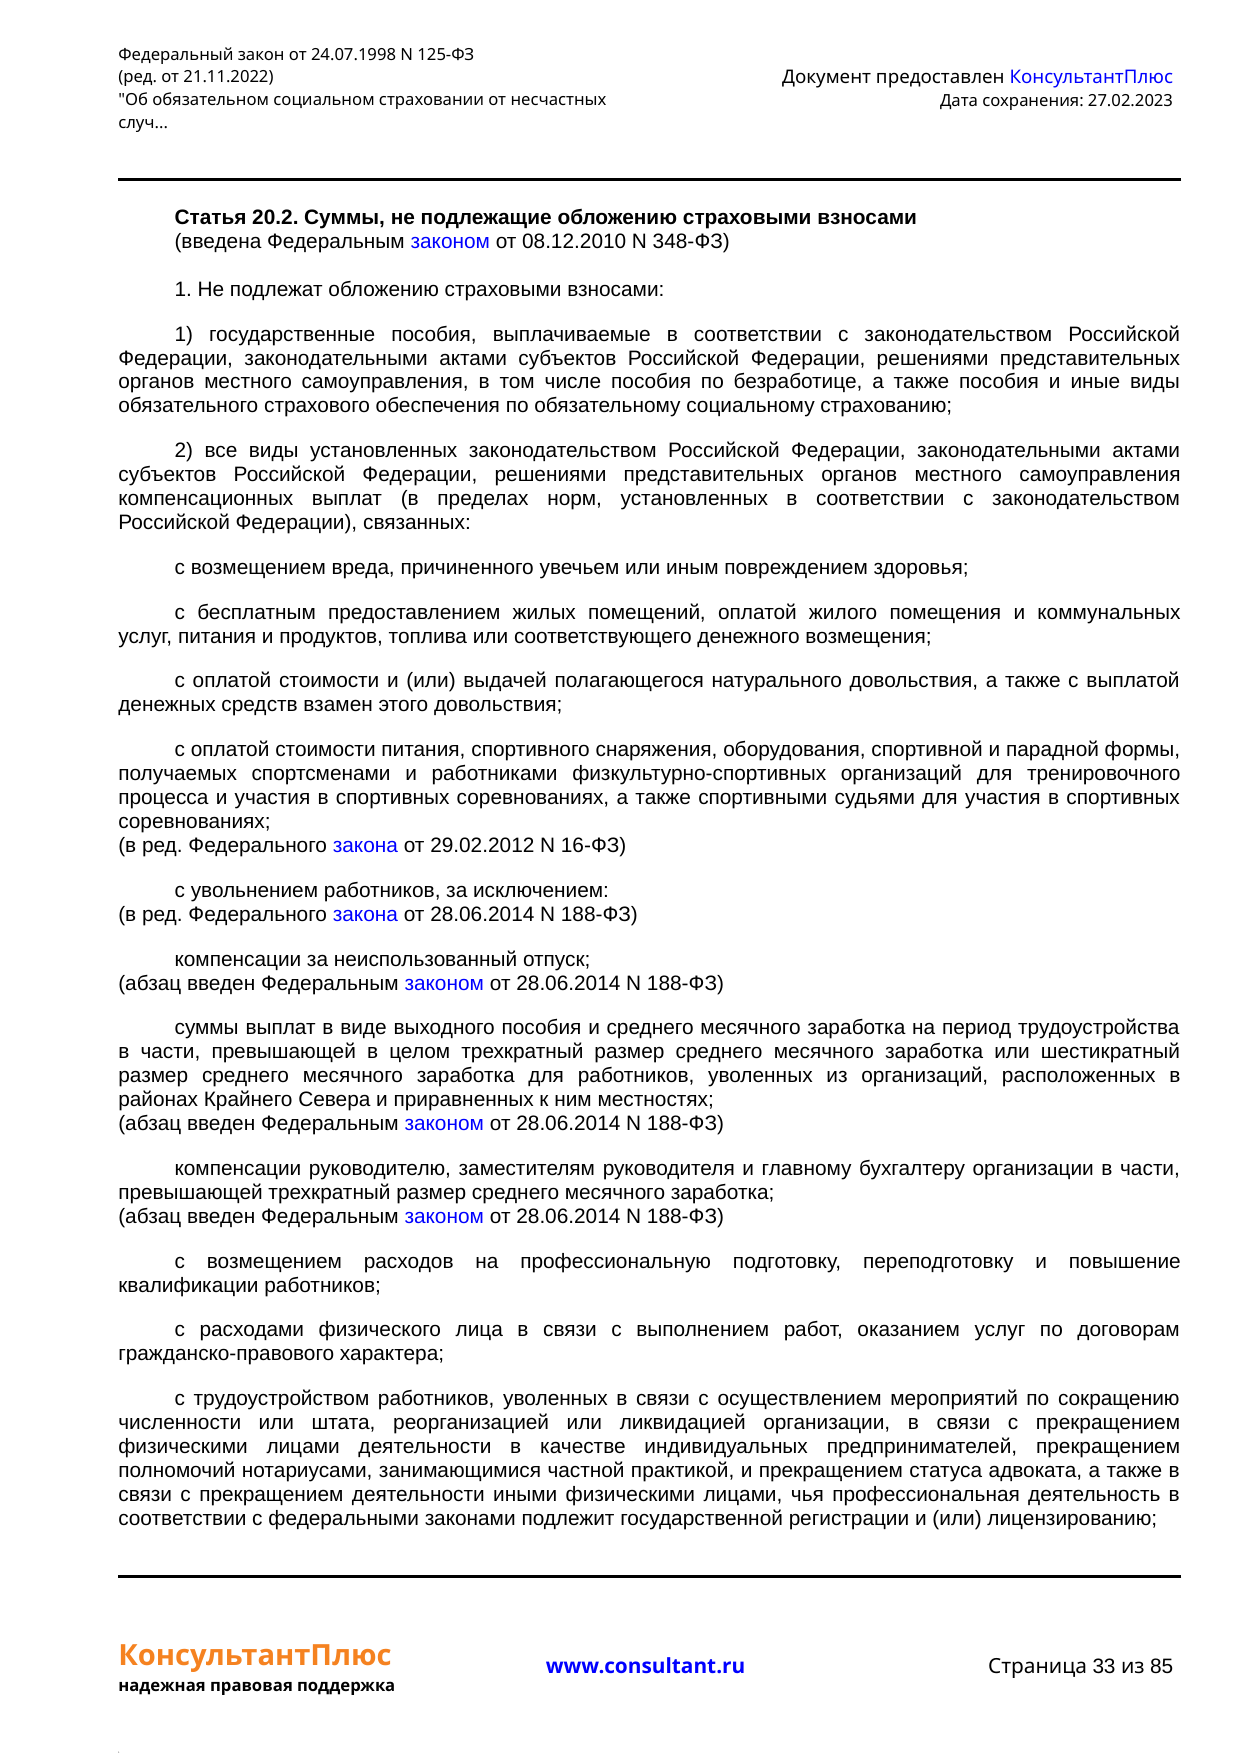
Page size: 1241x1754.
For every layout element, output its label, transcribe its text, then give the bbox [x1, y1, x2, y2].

text с расходами физического лица в связи с выполнением работ, оказанием услуг по договорам гражданско-правового характера; [118, 1317, 1181, 1365]
text с бесплатным предоставлением жилых помещений, оплатой жилого помещения и коммунальных услуг, питания и продуктов, топлива или соответствующего денежного возмещения; [118, 599, 1181, 647]
text суммы выплат в виде выходного пособия и среднего месячного заработка на период трудоустройства в части, превышающей в целом трехкратный размер среднего месячного заработка или шестикратный размер среднего месячного заработка для работников, уволенных из организаций, расположенных в районах Крайнего Севера и приравненных к ним местностях; [118, 1015, 1181, 1111]
text с оплатой стоимости и (или) выдачей полагающегося натурального довольствия, а также с выплатой денежных средств взамен этого довольствия; [118, 668, 1181, 716]
text (абзац введен Федеральным законом от 28.06.2014 N 188-ФЗ) [118, 1111, 1181, 1135]
title Статья 20.2. Суммы, не подлежащие обложению страховыми взносами [118, 205, 1181, 229]
text (абзац введен Федеральным законом от 28.06.2014 N 188-ФЗ) [118, 970, 1181, 994]
text 1) государственные пособия, выплачиваемые в соответствии с законодательством Российской Федерации, законодательными актами субъектов Российской Федерации, решениями представительных органов местного самоуправления, в том числе пособия по безработице, а также пособия и иные виды обязательного страхового обеспечения по обязательному социальному страхованию; [118, 321, 1181, 417]
text с возмещением вреда, причиненного увечьем или иным повреждением здоровья; [118, 555, 1181, 579]
text с увольнением работников, за исключением: [118, 878, 1181, 902]
text 2) все виды установленных законодательством Российской Федерации, законодательными актами субъектов Российской Федерации, решениями представительных органов местного самоуправления компенсационных выплат (в пределах норм, установленных в соответствии с законодательством Российской Федерации), связанных: [118, 438, 1181, 534]
text (в ред. Федерального закона от 28.06.2014 N 188-ФЗ) [118, 902, 1181, 926]
text с трудоустройством работников, уволенных в связи с осуществлением мероприятий по сокращению численности или штата, реорганизацией или ликвидацией организации, в связи с прекращением физическими лицами деятельности в качестве индивидуальных предпринимателей, прекращением полномочий нотариусами, занимающимися частной практикой, и прекращением статуса адвоката, а также в связи с прекращением деятельности иными физическими лицами, чья профессиональная деятельность в соответствии с федеральными законами подлежит государственной регистрации и (или) лицензированию; [118, 1386, 1181, 1530]
text компенсации за неиспользованный отпуск; [118, 946, 1181, 970]
text с оплатой стоимости питания, спортивного снаряжения, оборудования, спортивной и парадной формы, получаемых спортсменами и работниками физкультурно-спортивных организаций для тренировочного процесса и участия в спортивных соревнованиях, а также спортивными судьями для участия в спортивных соревнованиях; [118, 737, 1181, 833]
text с возмещением расходов на профессиональную подготовку, переподготовку и повышение квалификации работников; [118, 1248, 1181, 1296]
text 1. Не подлежат обложению страховыми взносами: [118, 277, 1181, 301]
text (абзац введен Федеральным законом от 28.06.2014 N 188-ФЗ) [118, 1204, 1181, 1228]
text (в ред. Федерального закона от 29.02.2012 N 16-ФЗ) [118, 833, 1181, 857]
text компенсации руководителю, заместителям руководителя и главному бухгалтеру организации в части, превышающей трехкратный размер среднего месячного заработка; [118, 1156, 1181, 1204]
text (введена Федеральным законом от 08.12.2010 N 348-ФЗ) [118, 229, 1181, 253]
